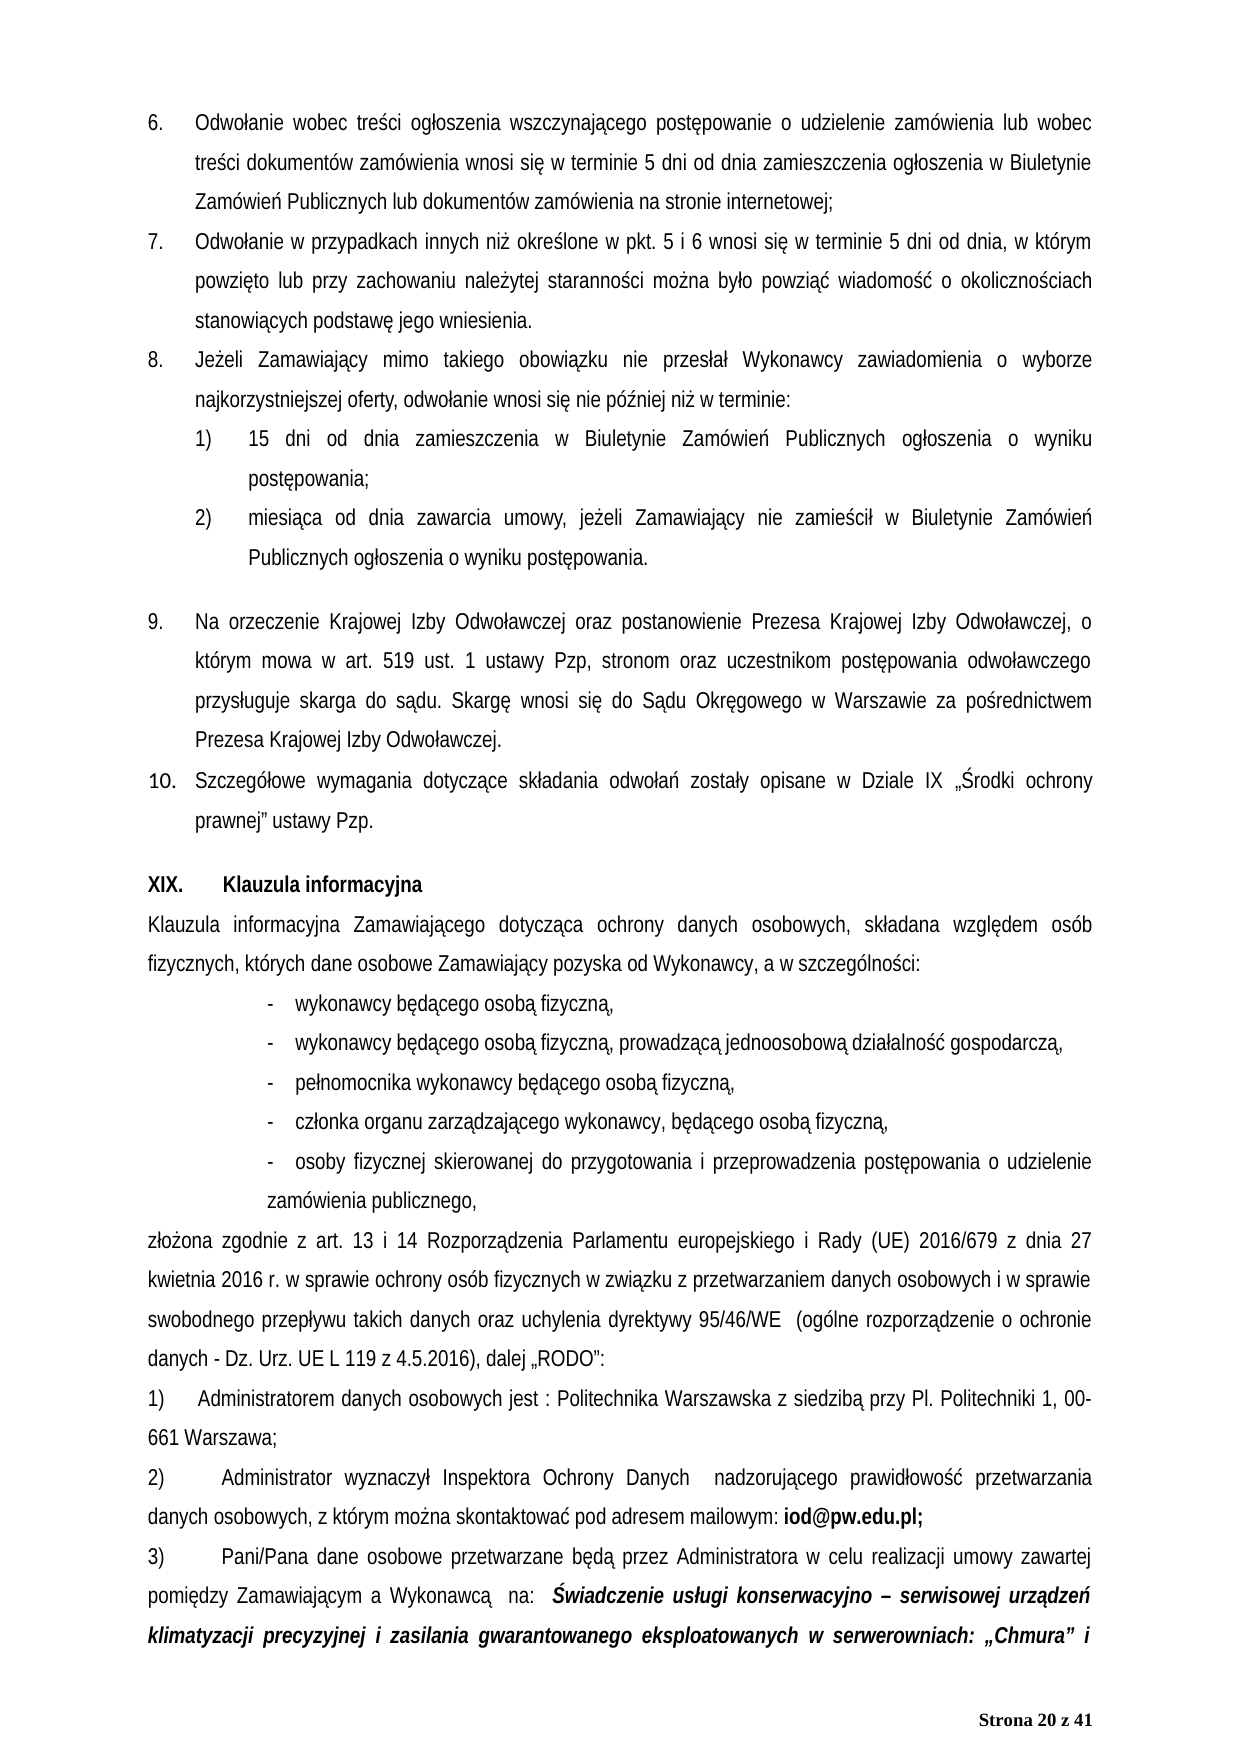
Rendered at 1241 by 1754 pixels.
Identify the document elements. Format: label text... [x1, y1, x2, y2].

text - wykonawcy będącego osobą fizyczną, prowadzącą jednoosobową działalność gospodarczą, [267, 1029, 1092, 1056]
list 15 dni od dnia zamieszczenia w Biuletynie Zamówień Publicznych ogłoszenia o wyniku postępowania; [195, 425, 1092, 491]
list Na orzeczenie Krajowej Izby Odwoławczej oraz postanowienie Prezesa Krajowej Izby Odwoławczej, o którym mowa w art. 519 ust. 1 ustawy Pzp, stronom oraz uczestnikom postępowania odwoławczego przysługuje skarga do sądu. Skargę wnosi się do Sądu Okręgowego w Warszawie za pośrednictwem Prezesa Krajowej Izby Odwoławczej. [148, 608, 1092, 753]
list Jeżeli Zamawiający mimo takiego obowiązku nie przesłał Wykonawcy zawiadomienia o wyborze najkorzystniejszej oferty, odwołanie wnosi się nie później niż w terminie: [148, 346, 1092, 412]
list Odwołanie wobec treści ogłoszenia wszczynającego postępowanie o udzielenie zamówienia lub wobec treści dokumentów zamówienia wnosi się w terminie 5 dni od dnia zamieszczenia ogłoszenia w Biuletynie Zamówień Publicznych lub dokumentów zamówienia na stronie internetowej; [148, 109, 1092, 214]
list Odwołanie w przypadkach innych niż określone w pkt. 5 i 6 wnosi się w terminie 5 dni od dnia, w którym powzięto lub przy zachowaniu należytej staranności można było powziąć wiadomość o okolicznościach stanowiących podstawę jego wniesienia. [148, 228, 1092, 333]
text - wykonawcy będącego osobą fizyczną, [267, 990, 1092, 1016]
text - członka organu zarządzającego wykonawcy, będącego osobą fizyczną, [267, 1108, 1092, 1135]
list Klauzula informacyjna [148, 871, 1092, 898]
text - osoby fizycznej skierowanej do przygotowania i przeprowadzenia postępowania o udzielenie zamówienia publicznego, [267, 1148, 1092, 1214]
text 2) Administrator wyznaczył Inspektora Ochrony Danych nadzorującego prawidłowość przetwarzania danych osobowych, z którym można skontaktować pod adresem mailowym: iod@pw.edu.pl; [148, 1464, 1092, 1529]
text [148, 1543, 1092, 1648]
text Klauzula informacyjna Zamawiającego dotycząca ochrony danych osobowych, składana względem osób fizycznych, których dane osobowe Zamawiający pozyska od Wykonawcy, a w szczególności: [148, 911, 1092, 977]
text złożona zgodnie z art. 13 i 14 Rozporządzenia Parlamentu europejskiego i Rady (UE) 2016/679 z dnia 27 kwietnia 2016 r. w sprawie ochrony osób fizycznych w związku z przetwarzaniem danych osobowych i w sprawie swobodnego przepływu takich danych oraz uchylenia dyrektywy 95/46/WE (ogólne rozporządzenie o ochronie danych - Dz. Urz. UE L 119 z 4.5.2016), dalej „RODO”: [148, 1227, 1092, 1372]
list miesiąca od dnia zawarcia umowy, jeżeli Zamawiający nie zamieścił w Biuletynie Zamówień Publicznych ogłoszenia o wyniku postępowania. [195, 504, 1092, 570]
text - pełnomocnika wykonawcy będącego osobą fizyczną, [267, 1069, 1092, 1095]
text 1) Administratorem danych osobowych jest : Politechnika Warszawska z siedzibą przy Pl. Politechniki 1, 00-661 Warszawa; [148, 1385, 1092, 1451]
list Szczegółowe wymagania dotyczące składania odwołań zostały opisane w Dziale IX „Środki ochrony prawnej” ustawy Pzp. [148, 766, 1092, 833]
